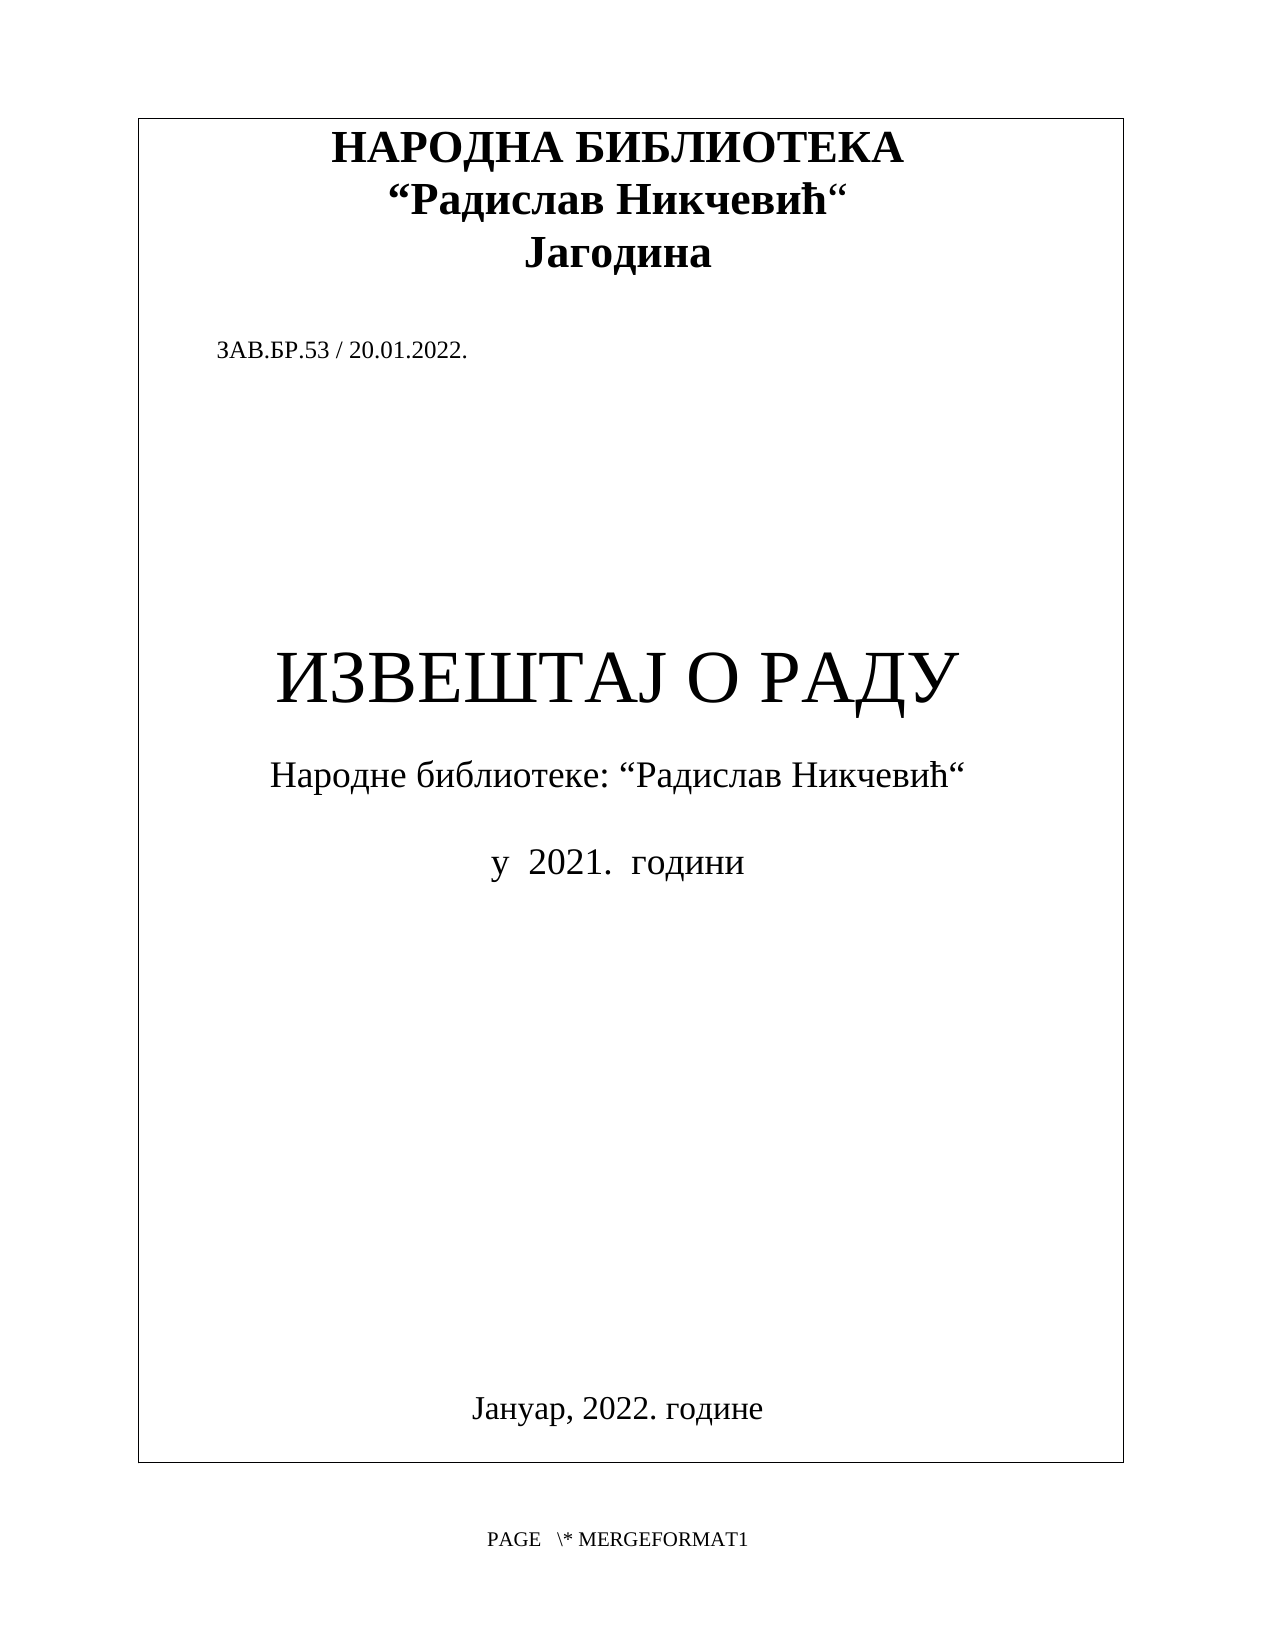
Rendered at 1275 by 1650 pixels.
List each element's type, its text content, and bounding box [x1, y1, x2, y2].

text Јагодина [148, 224, 1087, 277]
text Народне библиотеке: “Радислав Никчевић“ [148, 753, 1087, 796]
subtitle у 2021. години [148, 839, 1087, 882]
subtitle ИЗВЕШТАЈ О РАДУ [148, 633, 1087, 719]
text НАРОДНА БИБЛИОТЕКА [139, 119, 1123, 172]
text ЗАВ.БР.53 / 20.01.2022. [148, 335, 1087, 363]
text Јануар, 2022. године [148, 1388, 1087, 1426]
text “Радислав Никчевић“ [148, 172, 1087, 224]
